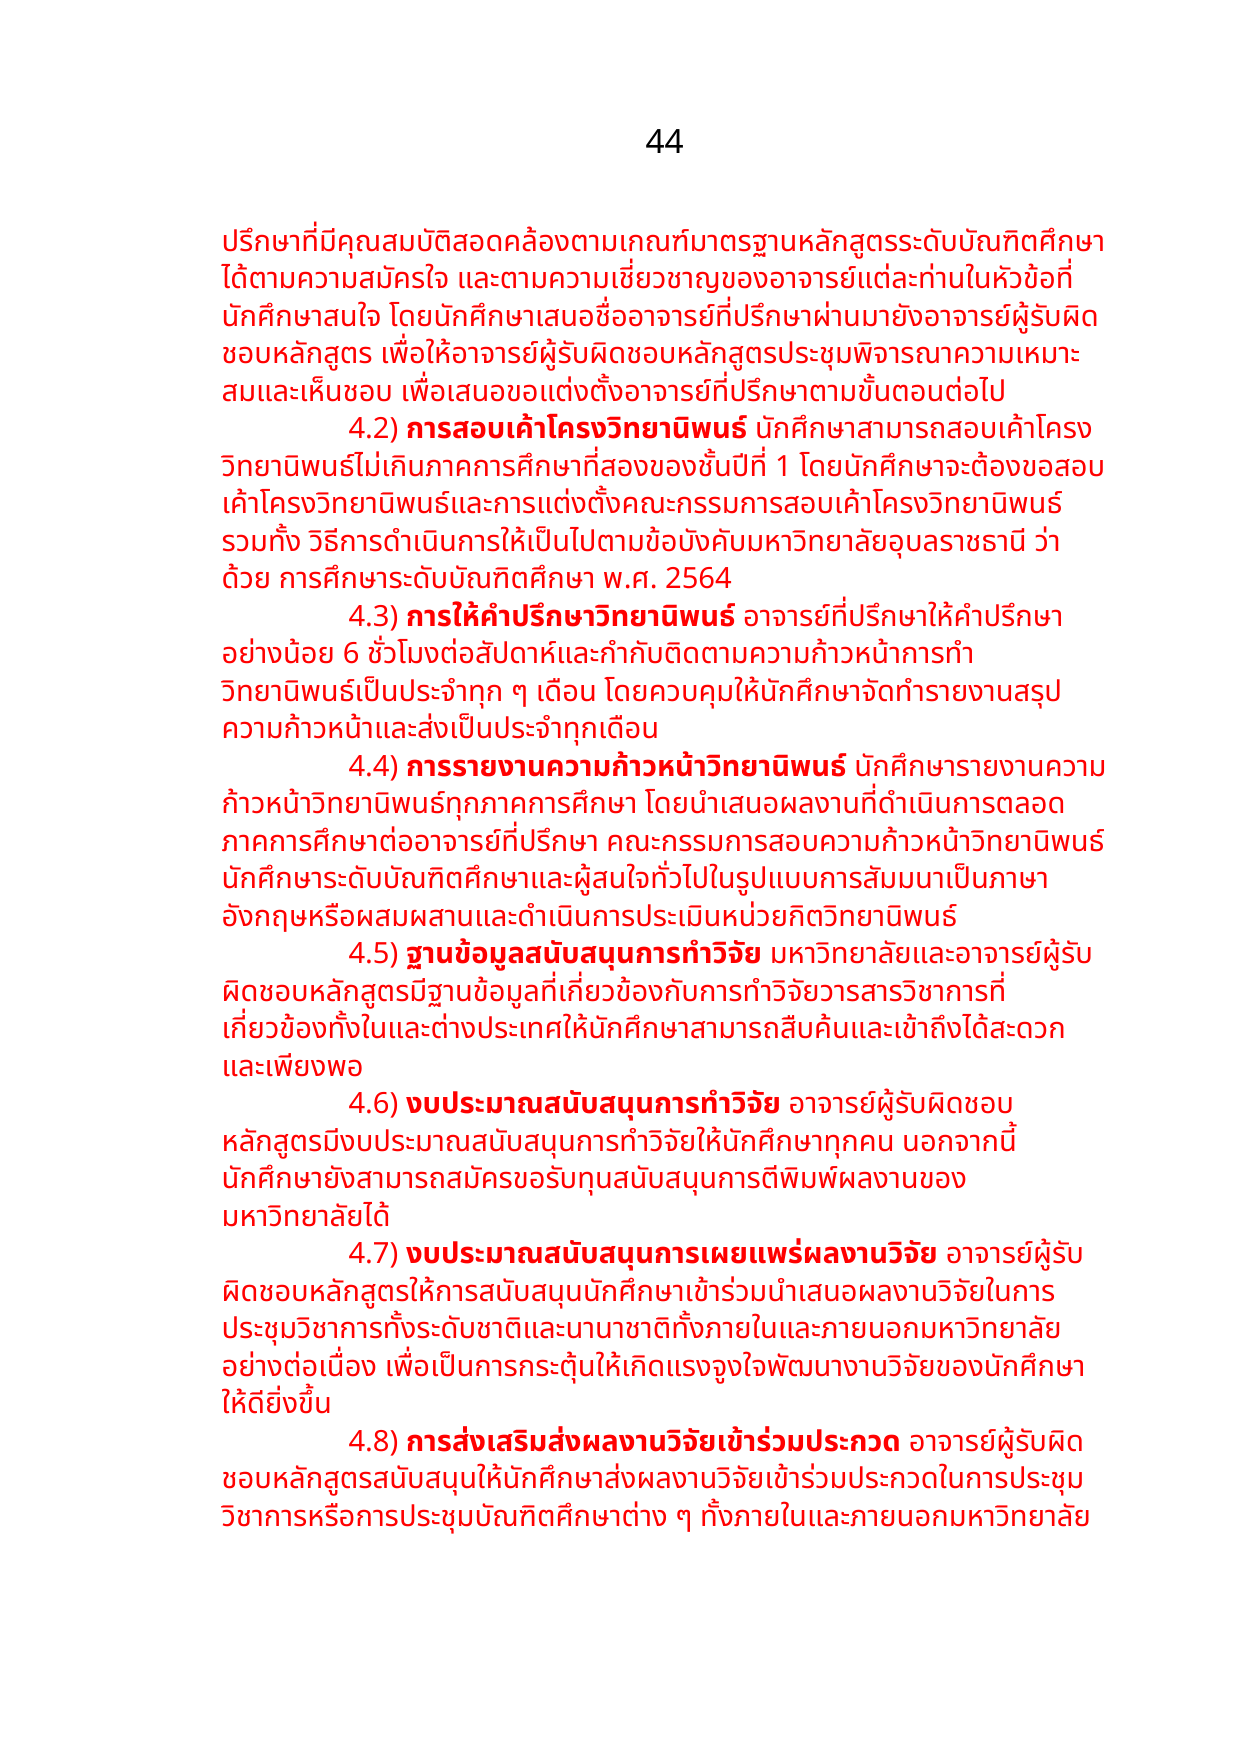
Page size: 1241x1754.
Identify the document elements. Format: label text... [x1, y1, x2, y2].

text 4.8) การส่งเสริมส่งผลงานวิจัยเข้าร่วมประกวด อาจารย์ผู้รับผิดชอบหลักสูตรสนับสนุนให้นักศึกษาส่งผลงานวิจัยเข้าร่วมประกวดในการประชุมวิชาการหรือการประชุมบัณฑิตศึกษาต่าง ๆ ทั้งภายในและภายนอกมหาวิทยาลัย [221, 1421, 1107, 1534]
text 4.3) การให้คำปรึกษาวิทยานิพนธ์ อาจารย์ที่ปรึกษาให้คำปรึกษาอย่างน้อย 6 ชั่วโมงต่อสัปดาห์และกำกับติดตามความก้าวหน้าการทำวิทยานิพนธ์เป็นประจำทุก ๆ เดือน โดยควบคุมให้นักศึกษาจัดทำรายงานสรุปความก้าวหน้าและส่งเป็นประจำทุกเดือน [221, 596, 1107, 746]
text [221, 221, 1107, 409]
text 4.2) การสอบเค้าโครงวิทยานิพนธ์ นักศึกษาสามารถสอบเค้าโครงวิทยานิพนธ์ไม่เกินภาคการศึกษาที่สองของชั้นปีที่ 1 โดยนักศึกษาจะต้องขอสอบเค้าโครงวิทยานิพนธ์และการแต่งตั้งคณะกรรมการสอบเค้าโครงวิทยานิพนธ์ รวมทั้ง วิธีการดำเนินการให้เป็นไปตามข้อบังคับมหาวิทยาลัยอุบลราชธานี ว่าด้วย การศึกษาระดับบัณฑิตศึกษา พ.ศ. 2564 [221, 409, 1107, 596]
text 4.7) งบประมาณสนับสนุนการเผยแพร่ผลงานวิจัย อาจารย์ผู้รับผิดชอบหลักสูตรให้การสนับสนุนนักศึกษาเข้าร่วมนำเสนอผลงานวิจัยในการประชุมวิชาการทั้งระดับชาติและนานาชาติทั้งภายในและภายนอกมหาวิทยาลัยอย่างต่อเนื่อง เพื่อเป็นการกระตุ้นให้เกิดแรงจูงใจพัฒนางานวิจัยของนักศึกษาให้ดียิ่งขึ้น [221, 1234, 1107, 1421]
text 4.5) ฐานข้อมูลสนับสนุนการทำวิจัย มหาวิทยาลัยและอาจารย์ผู้รับผิดชอบหลักสูตรมีฐานข้อมูลที่เกี่ยวข้องกับการทำวิจัยวารสารวิชาการที่เกี่ยวข้องทั้งในและต่างประเทศให้นักศึกษาสามารถสืบค้นและเข้าถึงได้สะดวกและเพียงพอ [221, 934, 1107, 1084]
text 4.4) การรายงานความก้าวหน้าวิทยานิพนธ์ นักศึกษารายงานความก้าวหน้าวิทยานิพนธ์ทุกภาคการศึกษา โดยนำเสนอผลงานที่ดำเนินการตลอดภาคการศึกษาต่ออาจารย์ที่ปรึกษา คณะกรรมการสอบความก้าวหน้าวิทยานิพนธ์ นักศึกษาระดับบัณฑิตศึกษาและผู้สนใจทั่วไปในรูปแบบการสัมมนาเป็นภาษาอังกฤษหรือผสมผสานและดำเนินการประเมินหน่วยกิตวิทยานิพนธ์ [221, 746, 1107, 934]
text 4.6) งบประมาณสนับสนุนการทำวิจัย อาจารย์ผู้รับผิดชอบหลักสูตรมีงบประมาณสนับสนุนการทำวิจัยให้นักศึกษาทุกคน นอกจากนี้นักศึกษายังสามารถสมัครขอรับทุนสนับสนุนการตีพิมพ์ผลงานของมหาวิทยาลัยได้ [221, 1084, 1107, 1234]
